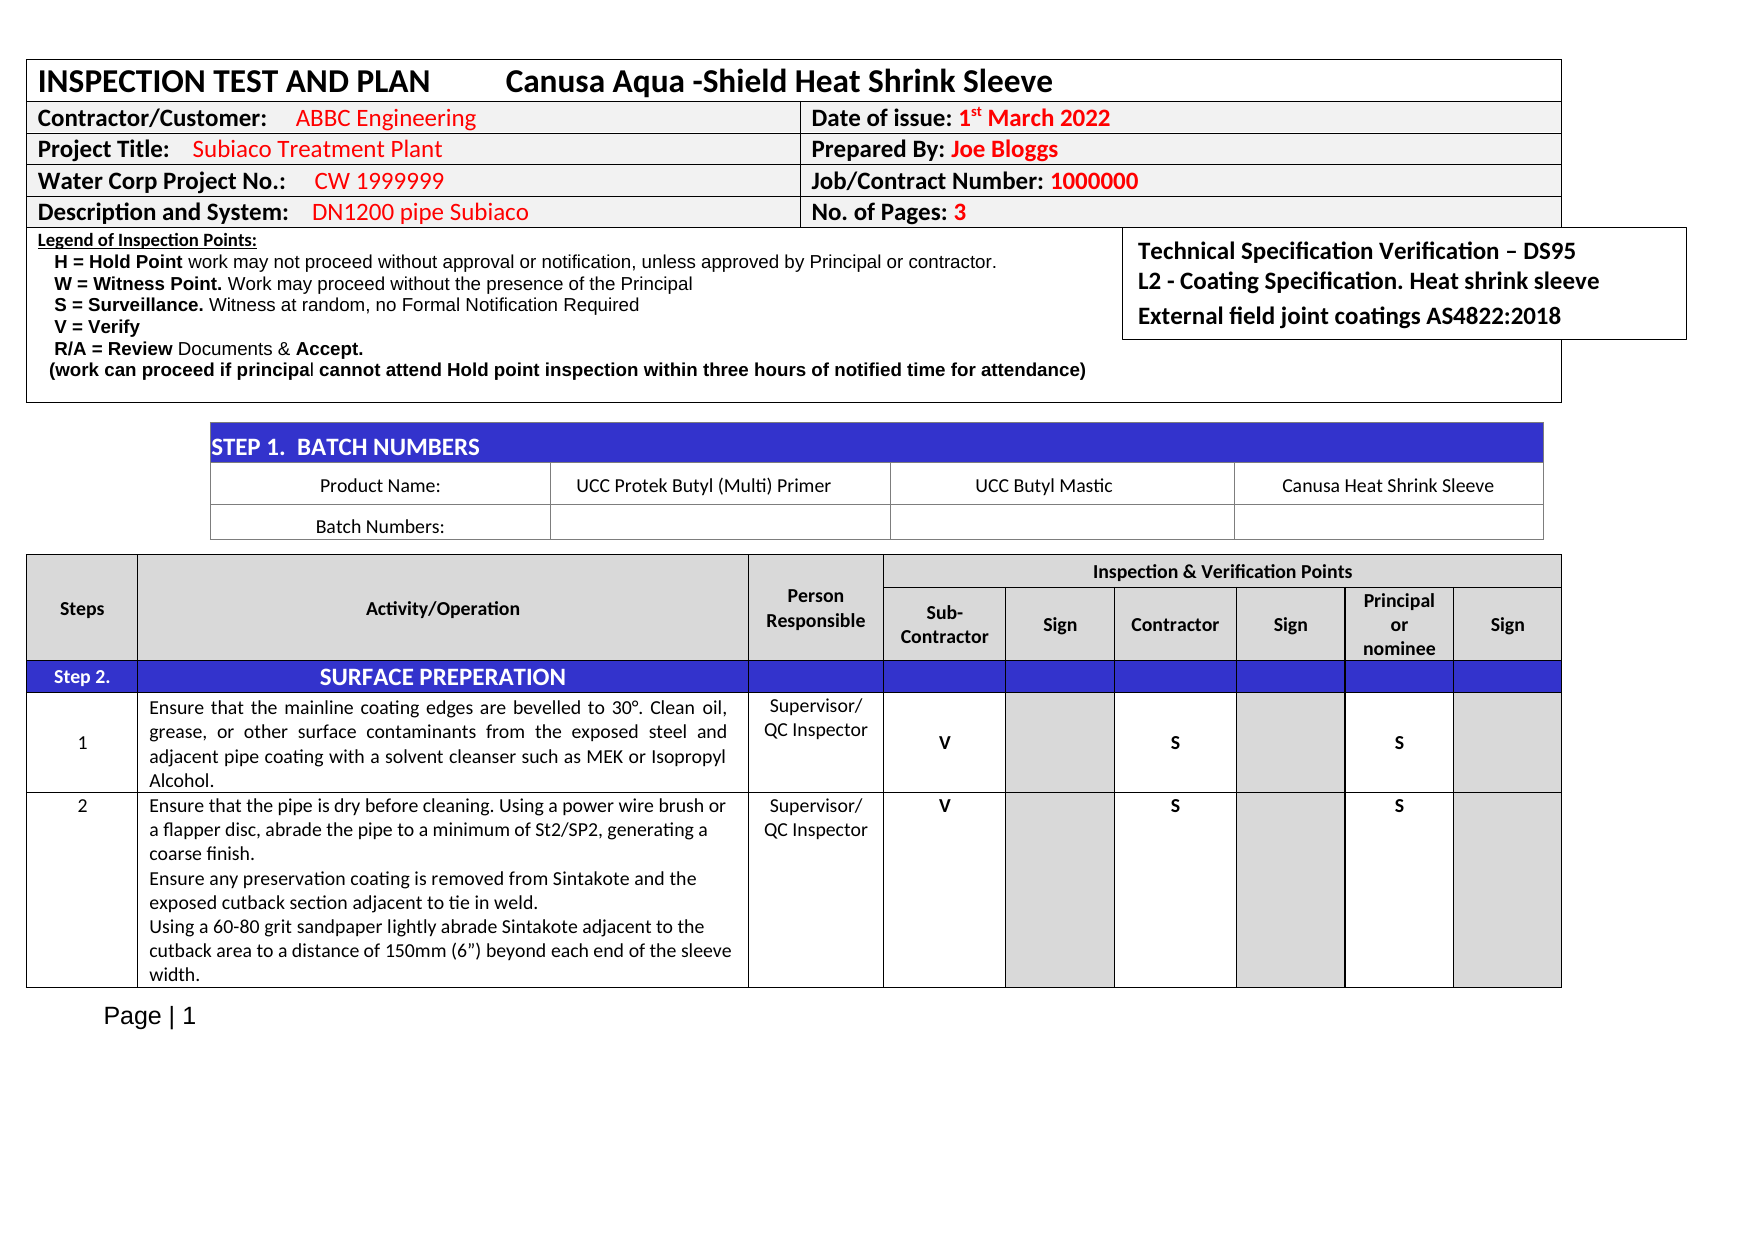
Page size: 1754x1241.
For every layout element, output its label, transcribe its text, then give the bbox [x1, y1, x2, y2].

table_cell [1346, 661, 1453, 692]
table_cell Principal or nominee [1346, 588, 1453, 660]
table_cell SURFACE PREPERATION [138, 661, 748, 692]
table_cell Step 2. [27, 661, 137, 692]
table_cell [891, 505, 1234, 538]
table_cell Supervisor/ QC Inspector [749, 693, 883, 792]
table_cell Canusa Heat Shrink Sleeve [1235, 463, 1543, 503]
table_cell Sign [1006, 588, 1114, 660]
table_cell Contractor/Customer: ABBC Engineering [27, 102, 800, 132]
table_cell [884, 661, 1005, 692]
table_cell Date of issue: 1st March 2022 [801, 102, 1561, 132]
table_cell [1237, 793, 1344, 987]
table_cell Water Corp Project No.: CW 1999999 [27, 165, 800, 196]
table_cell 1 [27, 693, 137, 792]
table_cell 2 [27, 793, 137, 987]
table_cell [551, 505, 890, 538]
table_cell [1237, 693, 1344, 792]
table_cell UCC Protek Butyl (Multi) Primer [551, 463, 890, 503]
table_cell [1454, 661, 1561, 692]
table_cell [138, 793, 748, 987]
table_cell S [1115, 793, 1236, 987]
table_header Steps [27, 555, 137, 660]
table_cell [1115, 661, 1236, 692]
table_cell Ensure that the mainline coating edges are bevelled to 30°. Clean oil, grease, or other surface contaminants from the exposed steel and adjacent pipe coating with a solvent cleanser such as MEK or Isopropyl Alcohol. [138, 693, 748, 792]
table_cell V [884, 693, 1005, 792]
table_cell Batch Numbers: [211, 505, 550, 538]
table_cell S [1346, 693, 1453, 792]
table_cell Contractor [1115, 588, 1236, 660]
table_cell [1454, 793, 1561, 987]
table_cell [1237, 661, 1344, 692]
table_cell S [1346, 793, 1453, 987]
table_cell UCC Butyl Mastic [891, 463, 1234, 503]
table_header Activity/Operation [138, 555, 748, 660]
table_cell [749, 661, 883, 692]
table_cell Prepared By: Joe Bloggs [801, 134, 1561, 164]
table_cell [1235, 505, 1543, 538]
table_cell [1006, 793, 1114, 987]
table_header Inspection & Verification Points [884, 555, 1561, 587]
table_cell V [884, 793, 1005, 987]
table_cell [749, 793, 883, 987]
table_cell [1006, 661, 1114, 692]
table_cell Sign [1454, 588, 1561, 660]
table_cell Product Name: [211, 463, 550, 503]
table_cell No. of Pages: 3 [801, 197, 1561, 227]
table_cell Sub- Contractor [884, 588, 1005, 660]
table_cell Sign [1237, 588, 1344, 660]
table_header INSPECTION TEST AND PLAN Canusa Aqua -Shield Heat Shrink Sleeve [27, 60, 1561, 101]
table_header STEP 1. BATCH NUMBERS [211, 423, 1543, 462]
table_cell Description and System: DN1200 pipe Subiaco [27, 197, 800, 227]
table_cell S [1115, 693, 1236, 792]
table_cell Project Title: Subiaco Treatment Plant [27, 134, 800, 164]
table_cell [1454, 693, 1561, 792]
table_cell Job/Contract Number: 1000000 [801, 165, 1561, 196]
table_cell [1006, 693, 1114, 792]
table_cell Legend of Inspection Points: [27, 228, 1561, 402]
table_header Person Responsible [749, 555, 883, 660]
